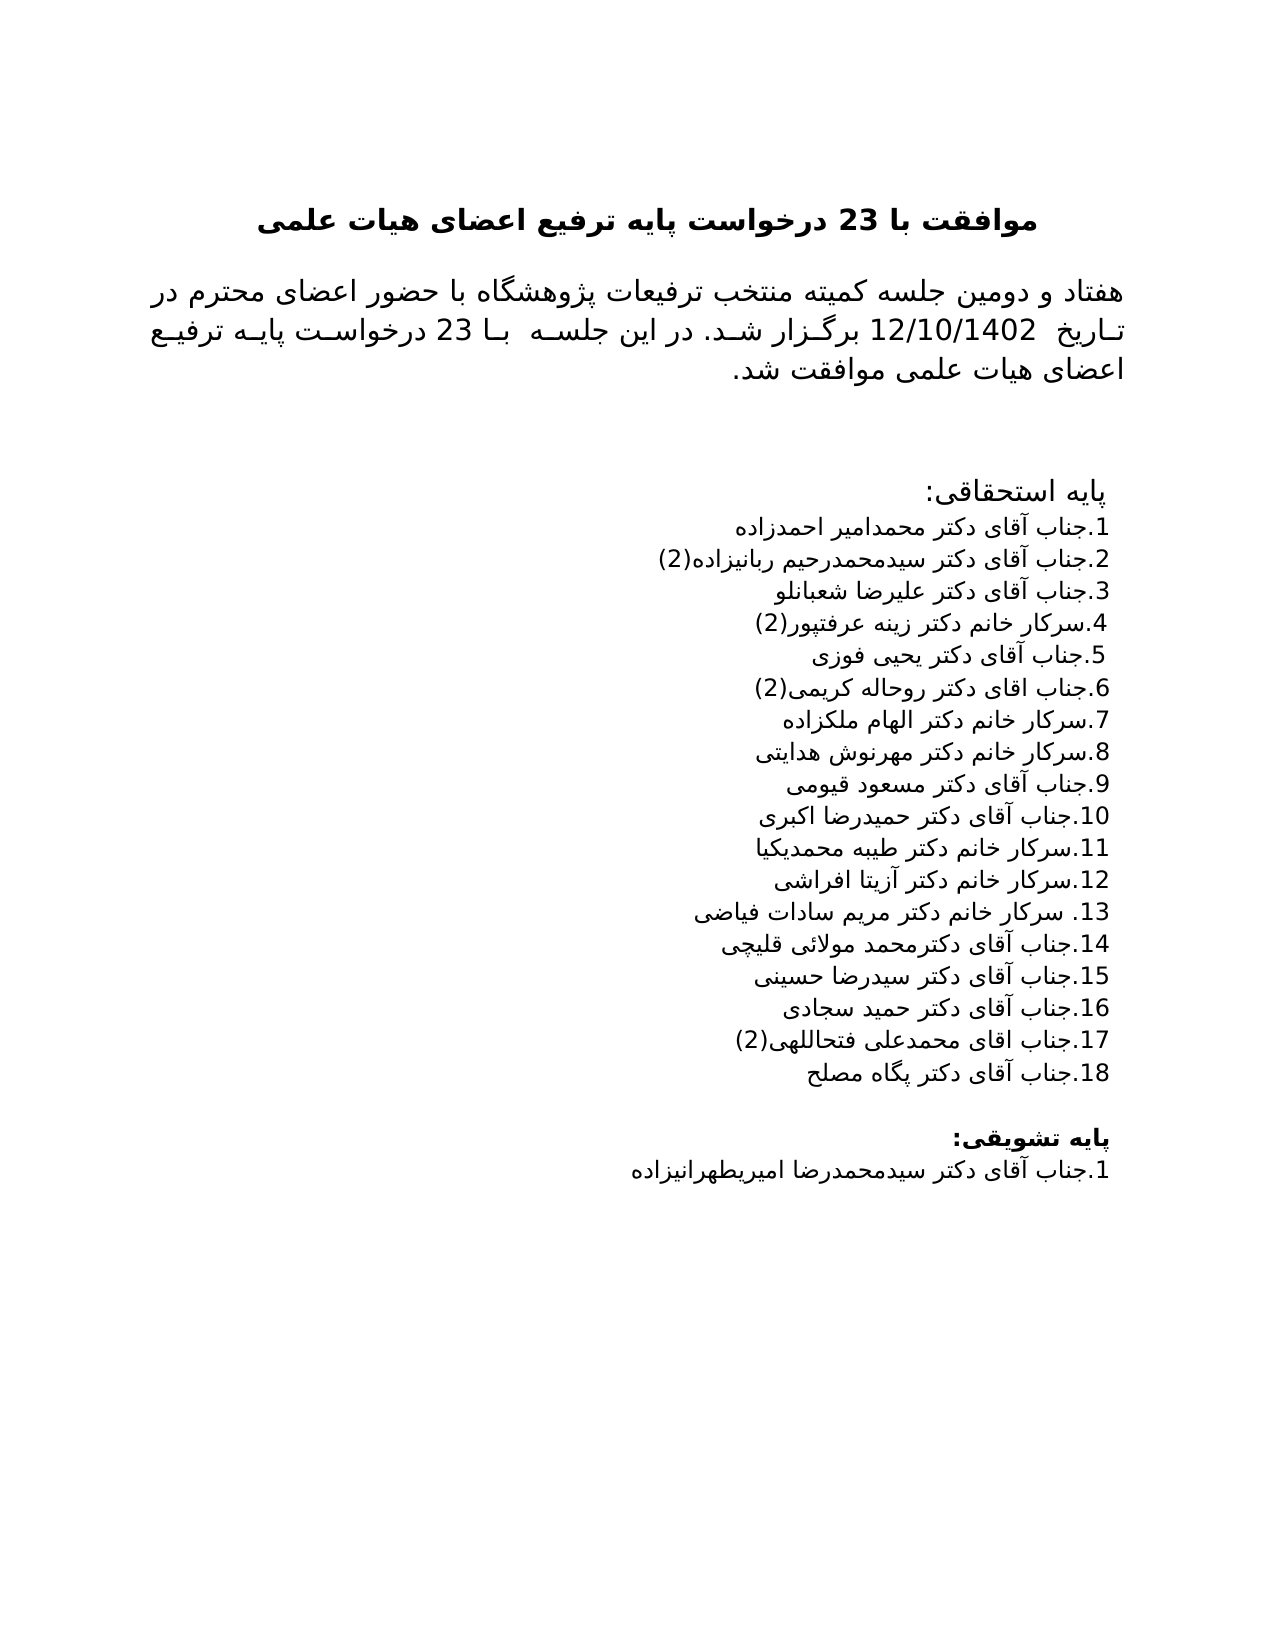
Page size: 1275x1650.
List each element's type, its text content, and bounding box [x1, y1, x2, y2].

text 5.جناب آقای دکتر یحیی فوزی [150, 642, 1106, 669]
text 11.سرکار خانم دکتر طیبه محمدیکیا [150, 834, 1110, 862]
text 6.جناب اقای دکتر روحاله کریمی(2) [150, 674, 1110, 702]
text موافقت با 23 درخواست پایه ترفیع اعضای هیات علمی [150, 203, 1125, 237]
text 13. سرکار خانم دکتر مریم سادات فیاضی [150, 898, 1110, 926]
text 15.جناب آقای دکتر سیدرضا حسینی [150, 962, 1110, 990]
text 14.جناب آقای دکترمحمد مولائی قلیچی [150, 930, 1110, 958]
text 2.جناب آقای دکتر سیدمحمدرحیم ربانیزاده(2) [150, 545, 1110, 573]
text پایه تشویقی: [150, 1124, 1110, 1152]
text 1.جناب آقای دکتر سیدمحمدرضا امیریطهرانیزاده [150, 1156, 1110, 1184]
text 10.جناب آقای دکتر حمیدرضا اکبری [150, 802, 1110, 830]
text 1.جناب آقای دکتر محمدامیر احمدزاده [150, 513, 1110, 541]
text 18.جناب آقای دکتر پگاه مصلح [150, 1059, 1110, 1087]
text پایه استحقاقی: [150, 474, 1106, 508]
text 12.سرکار خانم دکتر آزیتا افراشی [150, 866, 1110, 894]
text 17.جناب اقای محمدعلی فتحاللهی(2) [150, 1027, 1110, 1054]
text 3.جناب آقای دکتر علیرضا شعبانلو [150, 577, 1110, 605]
text 9.جناب آقای دکتر مسعود قیومی [150, 770, 1110, 798]
text 8.سرکار خانم دکتر مهرنوش هدایتی [150, 738, 1110, 766]
text 16.جناب آقای دکتر حمید سجادی [150, 994, 1110, 1022]
text 7.سرکار خانم دکتر الهام ملکزاده [150, 706, 1110, 734]
text 4.سرکار خانم دکتر زینه عرفتپور(2) [150, 609, 1116, 637]
text هفتاد و دومین جلسه کمیته منتخب ترفیعات پژوهشگاه با حضور اعضای محترم در تاریخ 12/10/1402 برگزار شد. در این جلسه با 23 درخواست پایه ترفیع اعضای هیات علمی موافقت شد. [150, 275, 1125, 387]
